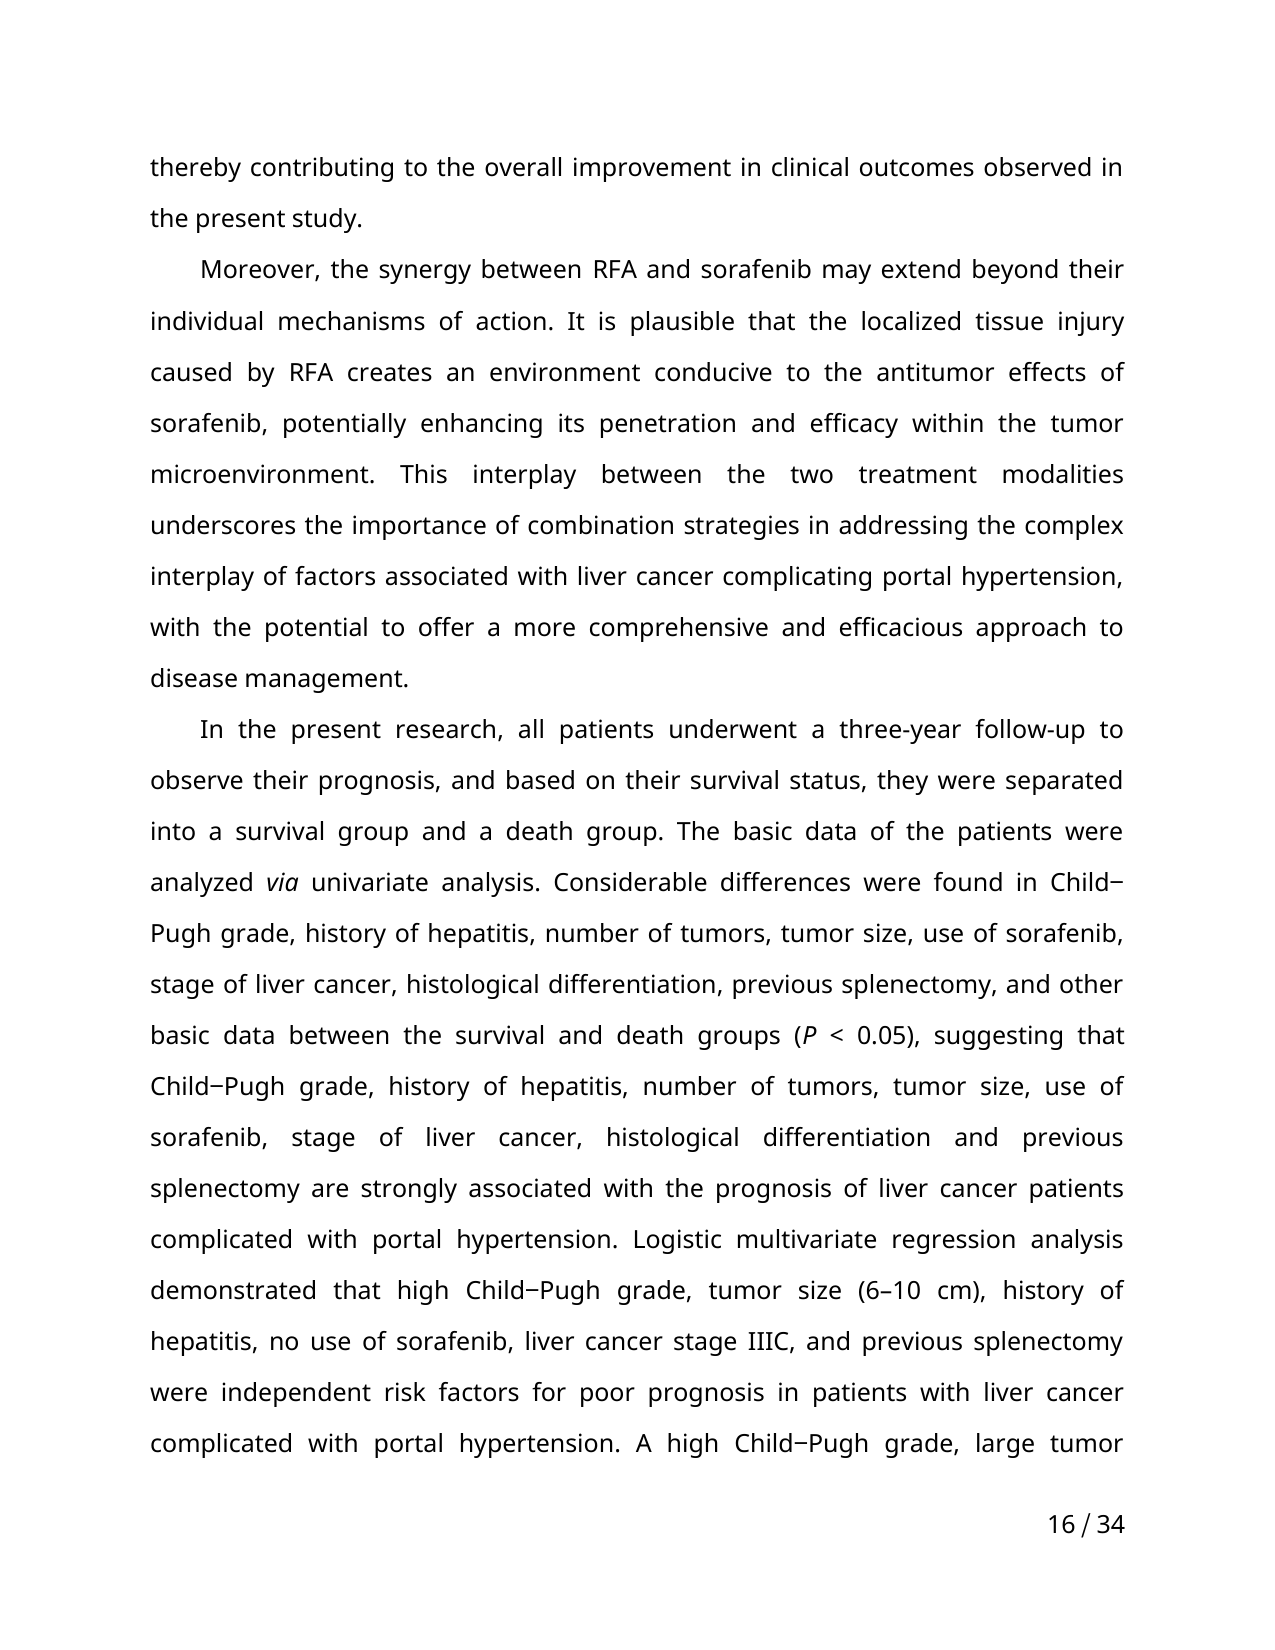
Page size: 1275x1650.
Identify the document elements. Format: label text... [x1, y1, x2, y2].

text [150, 150, 1125, 235]
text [150, 711, 1125, 1460]
text Moreover, the synergy between RFA and sorafenib may extend beyond their individual mechanisms of action. It is plausible that the localized tissue injury caused by RFA creates an environment conducive to the antitumor effects of sorafenib, potentially enhancing its penetration and efficacy within the tumor microenvironment. This interplay between the two treatment modalities underscores the importance of combination strategies in addressing the complex interplay of factors associated with liver cancer complicating portal hypertension, with the potential to offer a more comprehensive and efficacious approach to disease management. [150, 252, 1125, 694]
